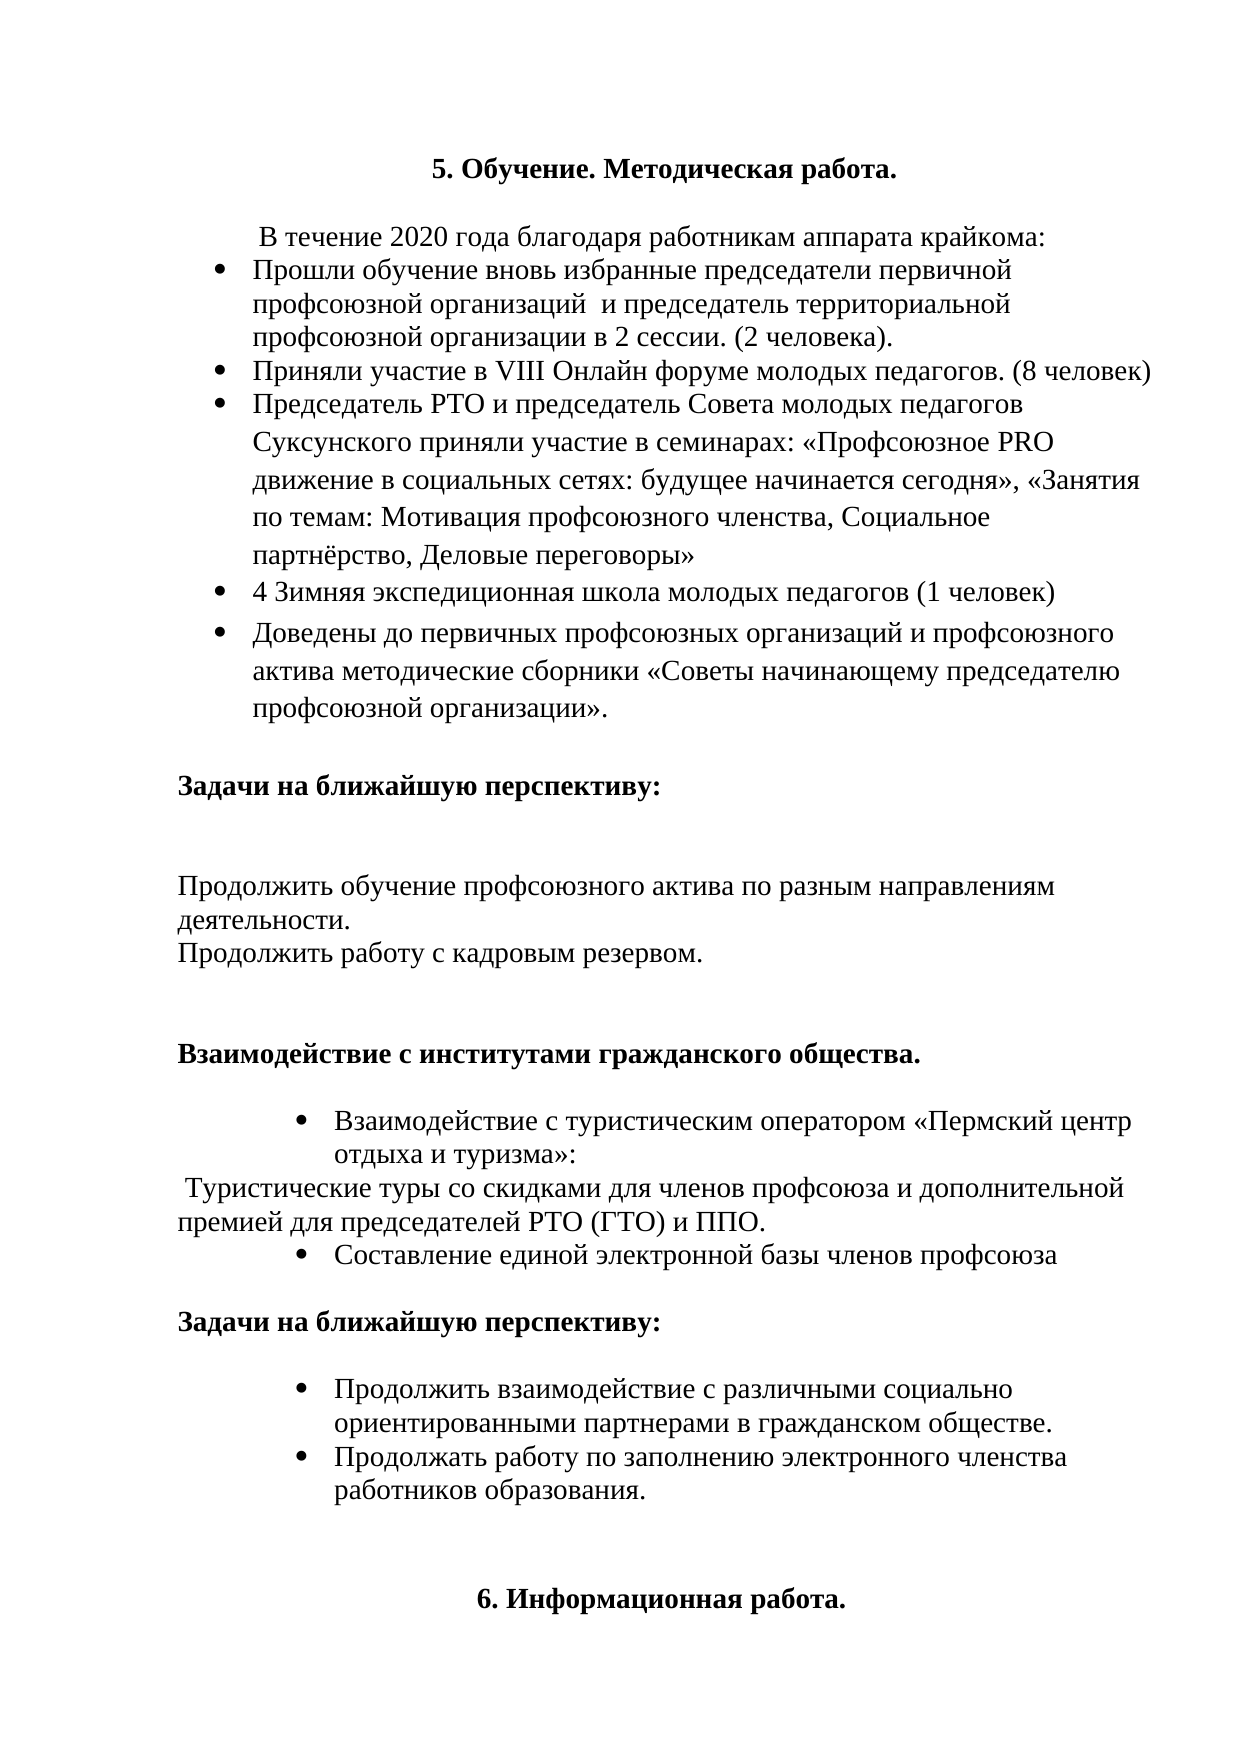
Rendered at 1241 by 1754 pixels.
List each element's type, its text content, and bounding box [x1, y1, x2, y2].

list Приняли участие в VIII Онлайн форуме молодых педагогов. (8 человек) [215, 353, 1152, 387]
text Задачи на ближайшую перспективу: [177, 768, 1152, 801]
text Продолжить работу с кадровым резервом. [177, 935, 1152, 969]
list Доведены до первичных профсоюзных организаций и профсоюзного актива методические сборники «Советы начинающему председателю профсоюзной организации». [215, 615, 1146, 724]
text Взаимодействие с институтами гражданского общества. [177, 1036, 1152, 1069]
list Прошли обучение вновь избранные председатели первичной профсоюзной организаций и председатель территориальной профсоюзной организации в 2 сессии. (2 человека). [215, 252, 1152, 353]
text Задачи на ближайшую перспективу: [177, 1304, 1152, 1338]
list Продолжать работу по заполнению электронного членства работников образования. [296, 1439, 1152, 1506]
text В течение 2020 года благодаря работникам аппарата крайкома: [177, 219, 1152, 252]
text 6. Информационная работа. [213, 1582, 1110, 1615]
text Туристические туры со скидками для членов профсоюза и дополнительной премией для председателей РТО (ГТО) и ППО. [177, 1170, 1152, 1237]
text Продолжить обучение профсоюзного актива по разным направлениям деятельности. [177, 868, 1152, 935]
list 4 Зимняя экспедиционная школа молодых педагогов (1 человек) [215, 574, 1146, 608]
list Продолжить взаимодействие с различными социально ориентированными партнерами в гражданском обществе. [296, 1372, 1152, 1439]
text 5. Обучение. Методическая работа. [177, 152, 1152, 185]
list Взаимодействие с туристическим оператором «Пермский центр отдыха и туризма»: [296, 1103, 1152, 1170]
list Председатель РТО и председатель Совета молодых педагогов Суксунского приняли участие в семинарах: «Профсоюзное PRO движение в социальных сетях: будущее начинается сегодня», «Занятия по темам: Мотивация профсоюзного членства, Социальное партнёрство, Деловые переговоры» [215, 387, 1146, 570]
list Составление единой электронной базы членов профсоюза [296, 1237, 1152, 1271]
